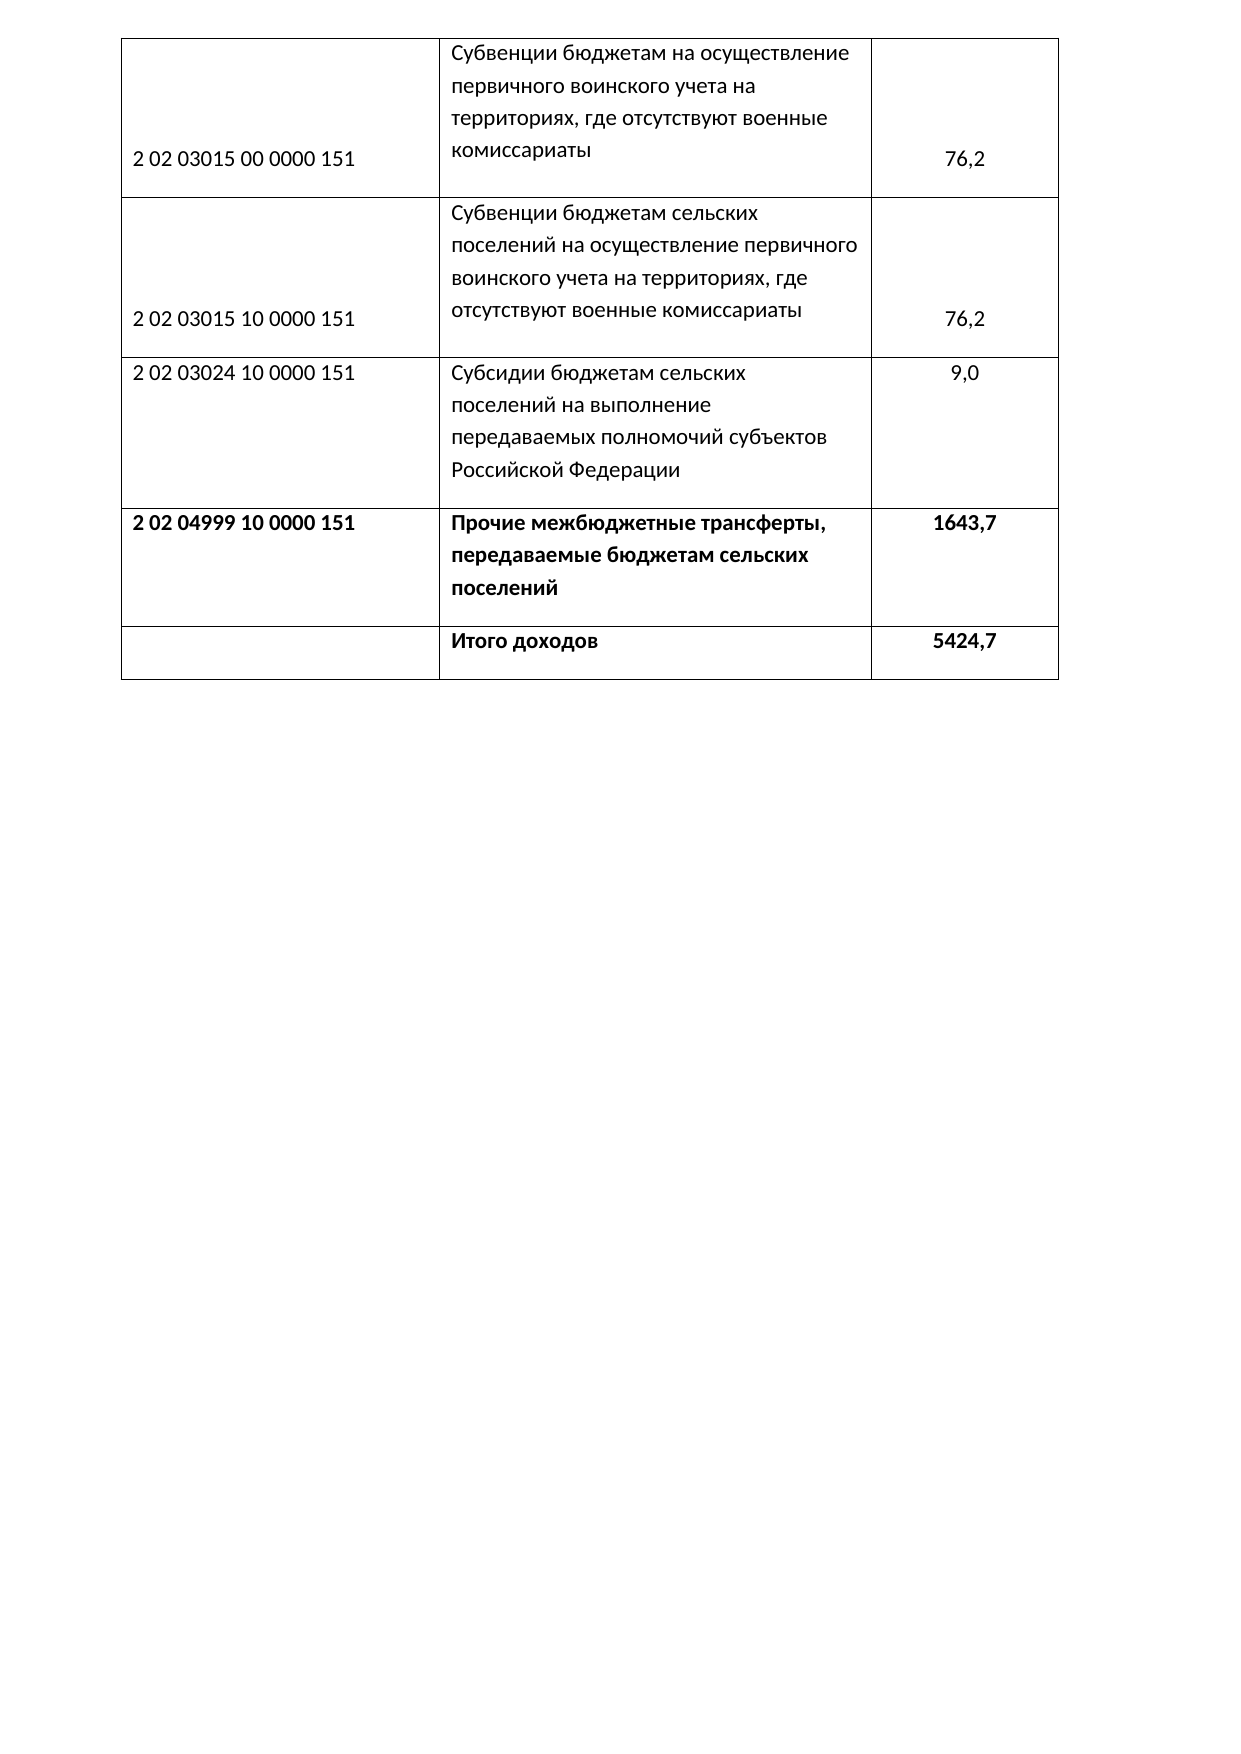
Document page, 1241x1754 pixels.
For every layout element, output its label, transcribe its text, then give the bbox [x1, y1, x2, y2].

table_cell 5424,7 [872, 627, 1058, 679]
table_cell Итого доходов [440, 627, 871, 679]
table_cell 2 02 03015 10 0000 151 [122, 198, 439, 357]
table_cell Субвенции бюджетам сельских поселений на осуществление первичного воинского учета на территориях, где отсутствуют военные комиссариаты [440, 198, 871, 357]
table_cell 2 02 03015 00 0000 151 [122, 39, 439, 197]
table_cell Прочие межбюджетные трансферты, передаваемые бюджетам сельских поселений [440, 509, 871, 626]
table_cell Субвенции бюджетам на осуществление первичного воинского учета на территориях, где отсутствуют военные комиссариаты [440, 39, 871, 197]
table_cell Субсидии бюджетам сельских поселений на выполнение передаваемых полномочий субъектов Российской Федерации [440, 358, 871, 507]
table_cell 2 02 03024 10 0000 151 [122, 358, 439, 507]
table_cell 76,2 [872, 39, 1058, 197]
table_cell [122, 627, 439, 679]
table_cell 2 02 04999 10 0000 151 [122, 509, 439, 626]
table_cell 1643,7 [872, 509, 1058, 626]
table_cell 9,0 [872, 358, 1058, 507]
table_cell 76,2 [872, 198, 1058, 357]
